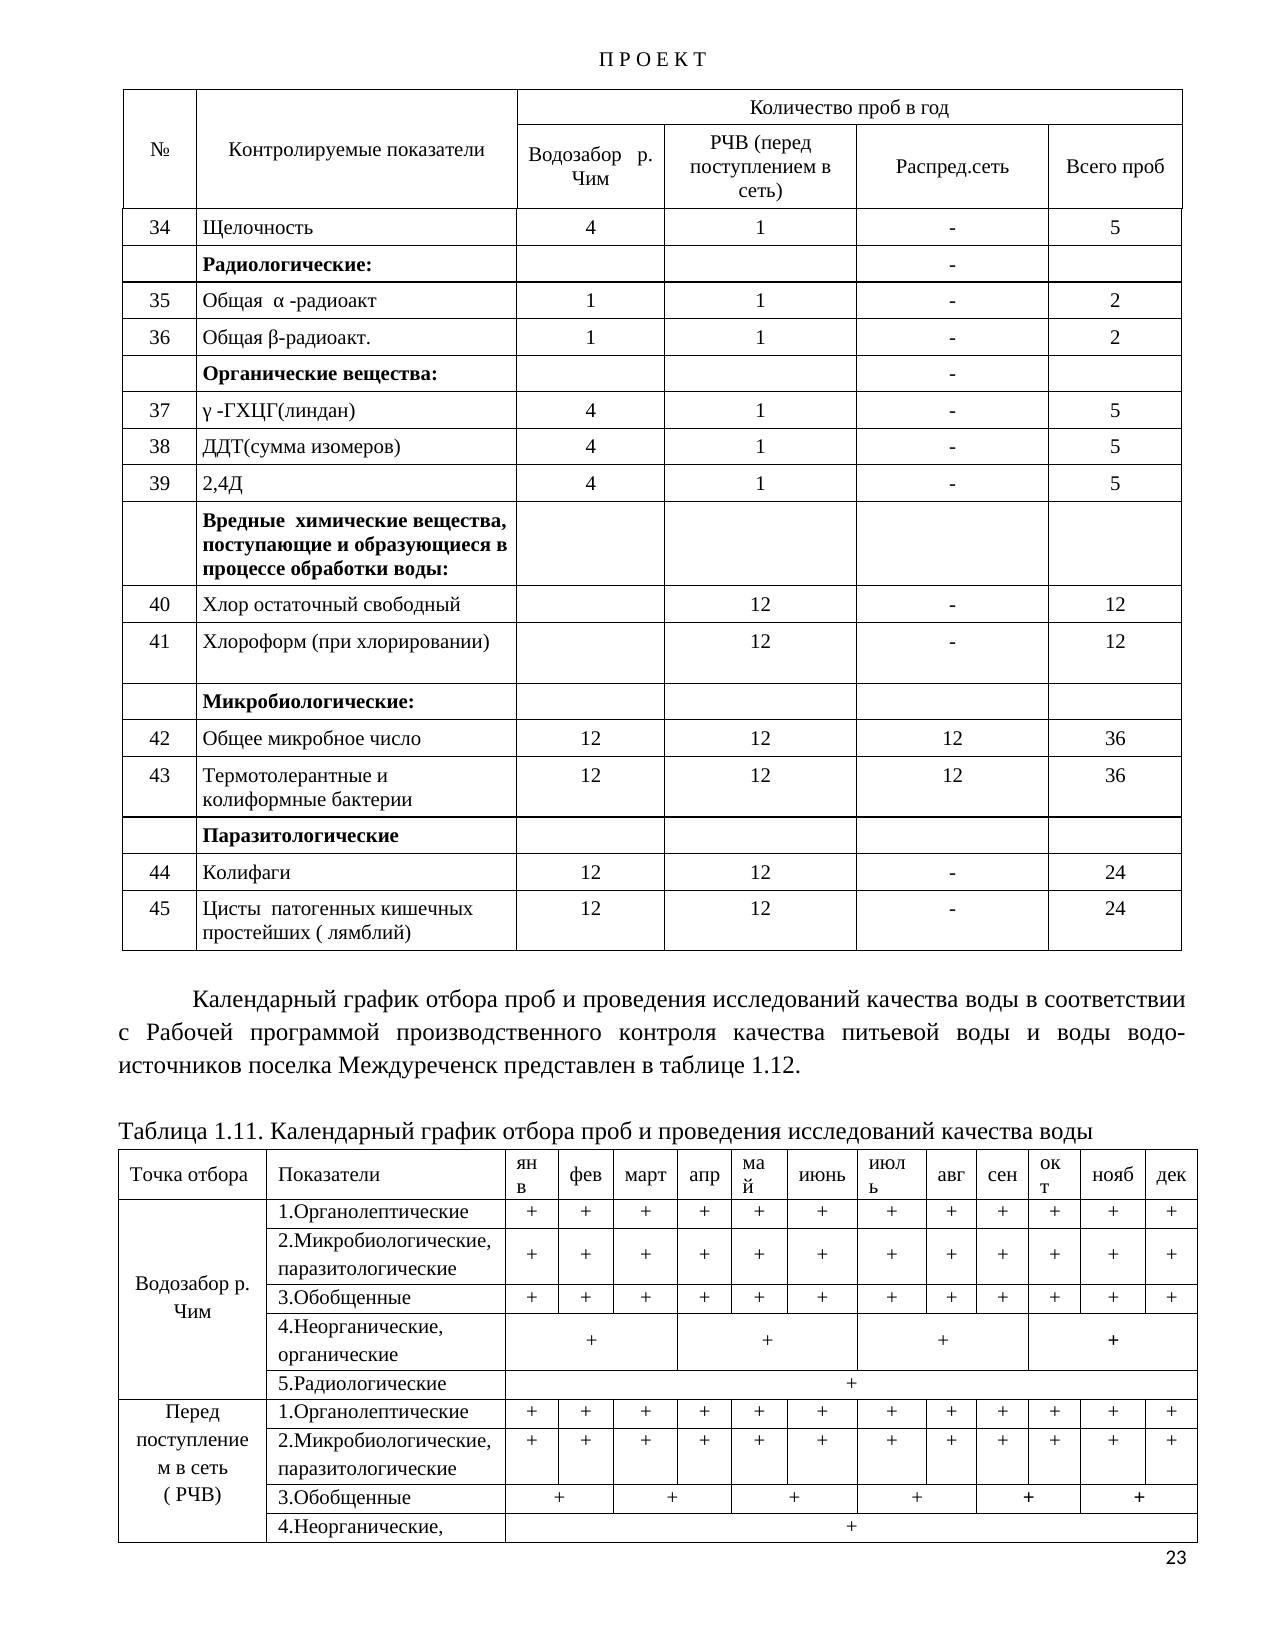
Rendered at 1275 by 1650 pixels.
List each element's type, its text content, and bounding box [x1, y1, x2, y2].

table_cell + [506, 1314, 677, 1369]
table_cell [517, 586, 664, 622]
table_cell + [858, 1400, 926, 1427]
table_cell 37 [123, 392, 196, 428]
table_header дек [1146, 1150, 1197, 1198]
table_cell + [788, 1400, 857, 1427]
table_cell + [977, 1429, 1028, 1484]
table_cell - [857, 209, 1048, 245]
table_cell + [1146, 1200, 1197, 1227]
table_cell + [732, 1485, 857, 1513]
table_cell + [927, 1429, 976, 1484]
table_cell + [858, 1229, 926, 1284]
table_cell + [788, 1229, 857, 1284]
table_cell 1.Органолептические [267, 1200, 505, 1227]
table_cell [517, 246, 664, 281]
table_cell [123, 356, 196, 391]
table_cell + [732, 1400, 787, 1427]
table_cell [123, 246, 196, 281]
table_header Точка отбора [119, 1150, 266, 1198]
table_cell [517, 684, 664, 719]
table_cell + [506, 1229, 558, 1284]
table_cell + [1081, 1485, 1197, 1513]
table_cell Общая α -радиоакт [197, 283, 516, 318]
table_cell + [858, 1314, 1028, 1369]
table_cell + [1146, 1285, 1197, 1313]
table_cell [665, 684, 856, 719]
table_cell - [857, 465, 1048, 501]
table_cell [1049, 502, 1181, 585]
table_cell Перед поступлением в сеть ( РЧВ) [119, 1400, 266, 1542]
table_cell + [559, 1429, 613, 1484]
table_cell + [927, 1400, 976, 1427]
table_cell + [678, 1314, 857, 1369]
table_cell + [1029, 1400, 1080, 1427]
table_cell + [559, 1200, 613, 1227]
table_cell 41 [123, 623, 196, 683]
table_cell Вредные химические вещества, поступающие и образующиеся в процессе обработки воды: [197, 502, 516, 585]
table_cell 4 [517, 429, 664, 464]
table_cell + [1081, 1429, 1145, 1484]
table_cell 12 [665, 891, 856, 950]
table_cell + [732, 1285, 787, 1313]
table_cell + [858, 1485, 976, 1513]
table_cell 12 [857, 720, 1048, 756]
table_cell 2 [1049, 283, 1181, 318]
table_cell + [788, 1285, 857, 1313]
table_cell 45 [123, 891, 196, 950]
table_cell [1049, 818, 1181, 853]
table_cell Микробиологические: [197, 684, 516, 719]
table_cell 12 [665, 586, 856, 622]
table_cell + [1029, 1429, 1080, 1484]
text Таблица 1.11. Календарный график отбора проб и проведения исследований качества воды [118, 1116, 1186, 1145]
table_cell [517, 818, 664, 853]
table_cell [123, 502, 196, 585]
table_cell 35 [123, 283, 196, 318]
table_cell + [1146, 1400, 1197, 1427]
table_cell + [614, 1229, 677, 1284]
table_cell 4.Неорганические, органические [267, 1514, 505, 1542]
table_cell 5 [1049, 209, 1181, 245]
table_cell [665, 246, 856, 281]
table_cell + [506, 1485, 613, 1513]
table_cell [1049, 684, 1181, 719]
table_header Контролируемые показатели [197, 90, 517, 208]
table_cell 40 [123, 586, 196, 622]
table_cell 12 [517, 757, 664, 816]
table_cell + [559, 1285, 613, 1313]
table_cell 36 [1049, 720, 1181, 756]
table_cell Общее микробное число [197, 720, 516, 756]
table_cell 1 [665, 429, 856, 464]
table_cell + [858, 1200, 926, 1227]
table_cell + [1029, 1229, 1080, 1284]
table_cell 12 [857, 757, 1048, 816]
table_cell 2.Микробиологические, паразитологические [267, 1429, 505, 1484]
table_cell [517, 623, 664, 683]
table_cell - [857, 891, 1048, 950]
table_cell 1 [517, 319, 664, 354]
table_cell + [506, 1200, 558, 1227]
table_cell [517, 502, 664, 585]
table_cell 12 [1049, 586, 1181, 622]
table_cell Паразитологические [197, 818, 516, 853]
table_header июль [858, 1150, 926, 1198]
table_cell 36 [123, 319, 196, 354]
table_cell 4 [517, 465, 664, 501]
table_header сен [977, 1150, 1028, 1198]
table_cell + [506, 1429, 558, 1484]
table_cell + [1081, 1285, 1145, 1313]
table_header Показатели [267, 1150, 505, 1198]
table_cell Всего проб [1049, 125, 1182, 208]
table_cell + [614, 1285, 677, 1313]
table_cell + [977, 1229, 1028, 1284]
table_cell + [732, 1200, 787, 1227]
table_cell 34 [123, 209, 196, 245]
table_cell [857, 818, 1048, 853]
table_cell + [1029, 1200, 1080, 1227]
table_cell Радиологические: [197, 246, 516, 281]
table_cell 1 [665, 283, 856, 318]
table_header янв [506, 1150, 558, 1198]
table_cell [857, 684, 1048, 719]
table_cell + [678, 1200, 731, 1227]
table_cell Термотолерантные и колиформные бактерии [197, 757, 516, 816]
table_cell 1 [665, 319, 856, 354]
table_cell + [678, 1285, 731, 1313]
table_cell - [857, 429, 1048, 464]
table_cell Колифаги [197, 854, 516, 889]
table_cell 5 [1049, 429, 1181, 464]
table_cell 39 [123, 465, 196, 501]
table_cell ДДТ(сумма изомеров) [197, 429, 516, 464]
table_cell Общая β-радиоакт. [197, 319, 516, 354]
table_cell [665, 356, 856, 391]
table_header март [614, 1150, 677, 1198]
table_cell 12 [665, 854, 856, 889]
table_cell + [559, 1400, 613, 1427]
table_cell 36 [1049, 757, 1181, 816]
table_cell Водозабор р. Чим [119, 1200, 266, 1398]
table_cell [1049, 356, 1181, 391]
table_cell 1.Органолептические [267, 1400, 505, 1427]
table_cell Распред.сеть [857, 125, 1048, 208]
table_cell 12 [517, 720, 664, 756]
table_cell 2 [1049, 319, 1181, 354]
text Календарный график отбора проб и проведения исследований качества воды в соответствии с Рабочей программой производственного контроля качества питьевой воды и воды водо-источников поселка Междуреченск представлен в таблице 1.12. [118, 984, 1186, 1079]
table_cell 1 [665, 465, 856, 501]
table_cell 12 [517, 891, 664, 950]
table_cell 3.Обобщенные [267, 1285, 505, 1313]
table_cell + [732, 1429, 787, 1484]
table_header нояб [1081, 1150, 1145, 1198]
table_cell + [977, 1200, 1028, 1227]
table_cell 4.Неорганические, органические [267, 1314, 505, 1369]
table_cell + [858, 1285, 926, 1313]
table_cell 5 [1049, 392, 1181, 428]
table_cell + [559, 1229, 613, 1284]
table_cell + [614, 1485, 731, 1513]
table_cell - [857, 854, 1048, 889]
table_cell + [927, 1285, 976, 1313]
table_cell 1 [665, 392, 856, 428]
table_cell 3.Обобщенные [267, 1485, 505, 1513]
table_cell + [788, 1429, 857, 1484]
table_cell 44 [123, 854, 196, 889]
table_cell 2,4Д [197, 465, 516, 501]
table_cell + [927, 1229, 976, 1284]
table_header апр [678, 1150, 731, 1198]
table_cell + [1029, 1285, 1080, 1313]
table_cell + [506, 1285, 558, 1313]
table_cell 5.Радиологические [267, 1371, 505, 1398]
table_cell Щелочность [197, 209, 516, 245]
table_header окт [1029, 1150, 1080, 1198]
table_cell 12 [1049, 623, 1181, 683]
table_cell + [506, 1514, 1197, 1542]
table_cell γ -ГХЦГ(линдан) [197, 392, 516, 428]
table_cell + [1081, 1200, 1145, 1227]
table_cell + [977, 1485, 1080, 1513]
table_cell - [857, 246, 1048, 281]
table_cell [1049, 246, 1181, 281]
table_cell [123, 818, 196, 853]
table_cell РЧВ (перед поступлением в сеть) [665, 125, 856, 208]
table_cell 1 [517, 283, 664, 318]
table_cell + [614, 1200, 677, 1227]
table_cell 24 [1049, 891, 1181, 950]
table_cell - [857, 392, 1048, 428]
table_cell [665, 818, 856, 853]
table_header фев [559, 1150, 613, 1198]
table_cell Хлороформ (при хлорировании) [197, 623, 516, 683]
table_cell [857, 502, 1048, 585]
table_cell + [858, 1429, 926, 1484]
table_cell + [678, 1400, 731, 1427]
table_cell + [1029, 1314, 1197, 1369]
table_cell [665, 502, 856, 585]
table_cell + [678, 1429, 731, 1484]
table_cell - [857, 586, 1048, 622]
table_cell 2.Микробиологические, паразитологические [267, 1229, 505, 1284]
table_cell + [977, 1400, 1028, 1427]
table_cell - [857, 283, 1048, 318]
table_cell - [857, 356, 1048, 391]
table_cell 43 [123, 757, 196, 816]
table_cell - [857, 623, 1048, 683]
table_cell 24 [1049, 854, 1181, 889]
table_cell [123, 684, 196, 719]
table_cell 1 [665, 209, 856, 245]
table_cell Цисты патогенных кишечных простейших ( лямблий) [197, 891, 516, 950]
table_cell 12 [665, 757, 856, 816]
table_cell 4 [517, 392, 664, 428]
table_cell + [977, 1285, 1028, 1313]
table_cell [517, 356, 664, 391]
table_cell Хлор остаточный свободный [197, 586, 516, 622]
table_cell + [678, 1229, 731, 1284]
table_cell 12 [665, 720, 856, 756]
table_header май [732, 1150, 787, 1198]
table_cell + [614, 1429, 677, 1484]
table_cell + [1081, 1400, 1145, 1427]
table_cell + [1081, 1229, 1145, 1284]
table_header Количество проб в год [518, 90, 1182, 124]
table_cell + [1146, 1429, 1197, 1484]
table_cell + [1146, 1229, 1197, 1284]
table_cell Органические вещества: [197, 356, 516, 391]
table_cell 38 [123, 429, 196, 464]
table_cell + [927, 1200, 976, 1227]
table_cell 5 [1049, 465, 1181, 501]
table_header июнь [788, 1150, 857, 1198]
table_header авг [927, 1150, 976, 1198]
table_cell + [506, 1400, 558, 1427]
table_cell Водозабор р. Чим [518, 125, 664, 208]
table_cell 12 [517, 854, 664, 889]
table_cell + [614, 1400, 677, 1427]
table_cell 12 [665, 623, 856, 683]
table_cell + [788, 1200, 857, 1227]
table_header № [124, 90, 196, 208]
table_cell + [732, 1229, 787, 1284]
table_cell + [506, 1371, 1197, 1398]
table_cell - [857, 319, 1048, 354]
table_cell 42 [123, 720, 196, 756]
table_cell 4 [517, 209, 664, 245]
